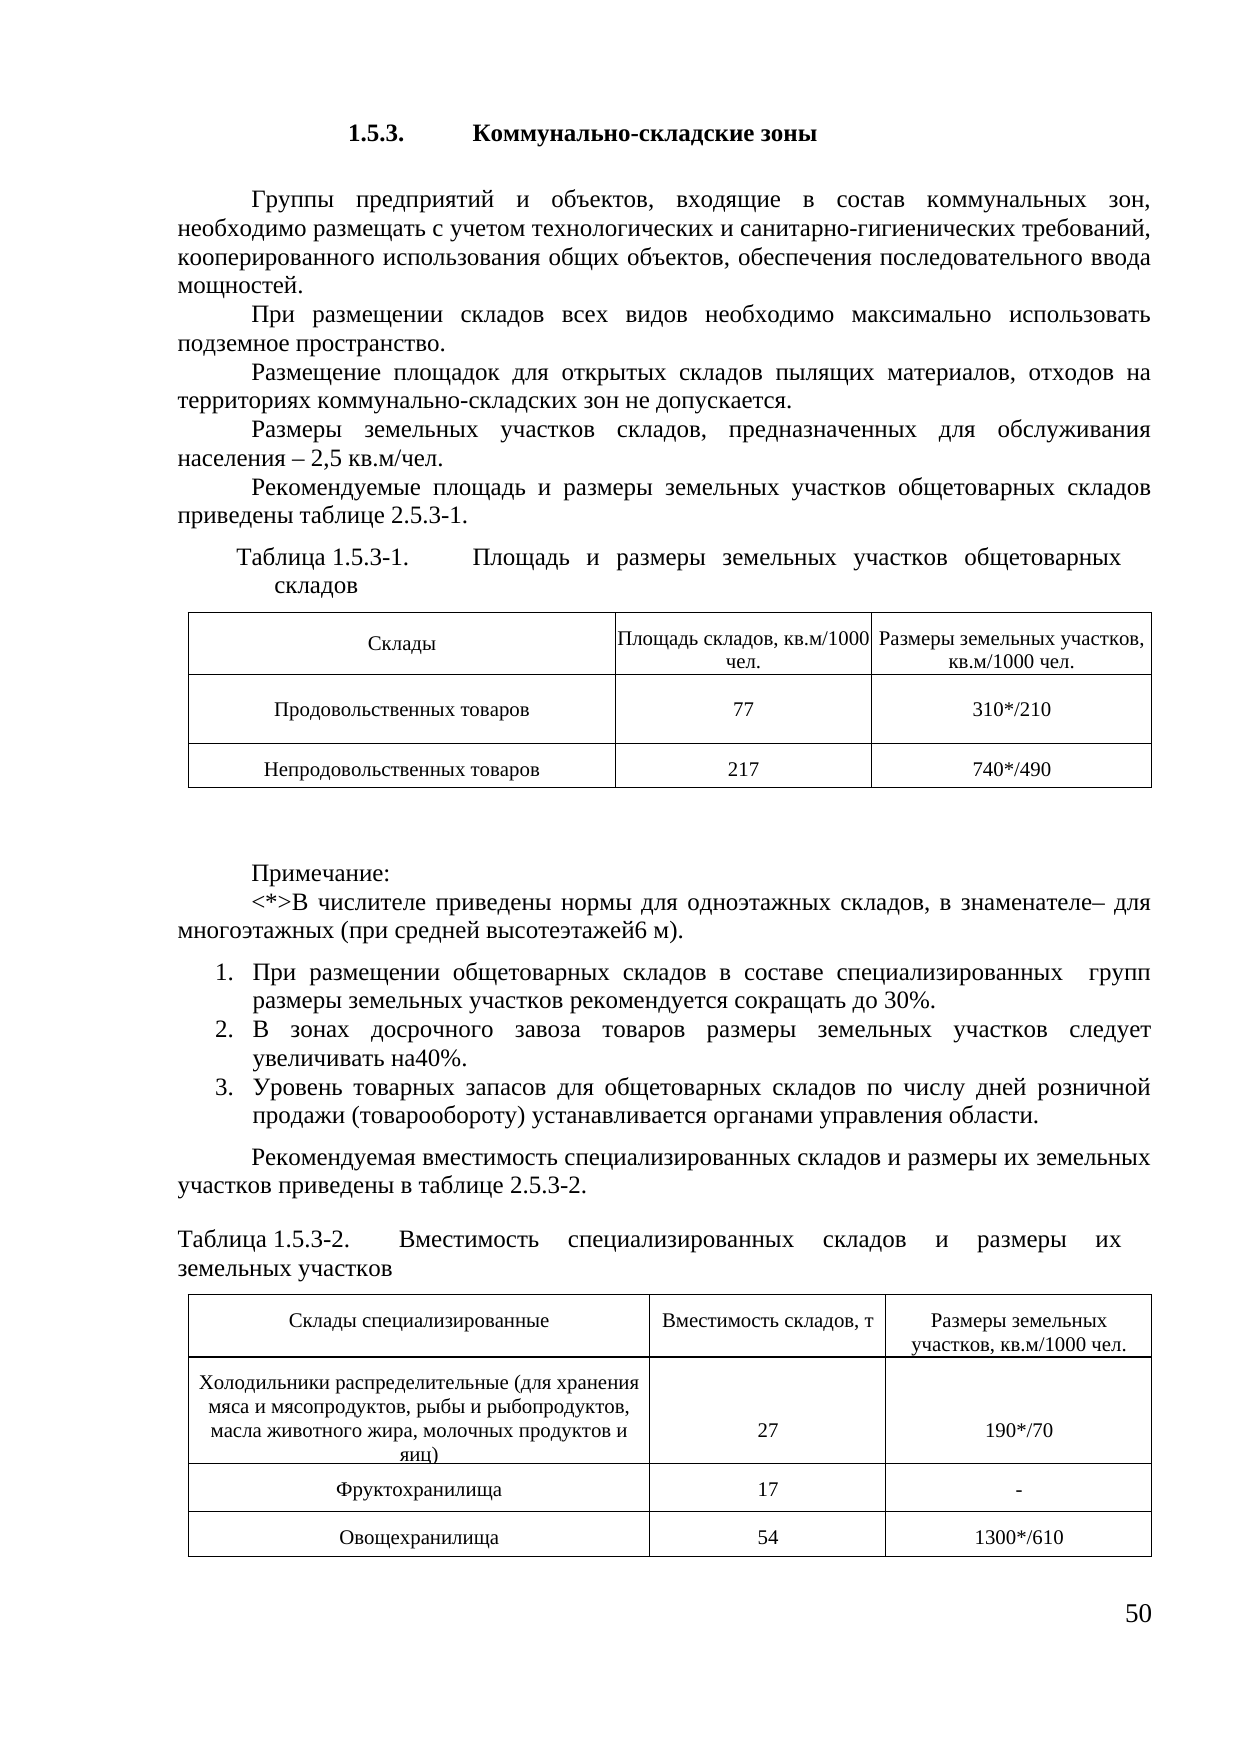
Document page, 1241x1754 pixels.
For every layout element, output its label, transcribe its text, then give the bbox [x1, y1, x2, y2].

text При размещении складов всех видов необходимо максимально использовать подземное пространство. [177, 299, 1152, 357]
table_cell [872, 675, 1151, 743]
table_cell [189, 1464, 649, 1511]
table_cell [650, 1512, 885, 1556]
text Коммунально-складские зоны [274, 118, 1152, 147]
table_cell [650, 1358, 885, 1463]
text <*>В числителе приведены нормы для одноэтажных складов, в знаменателе– для многоэтажных (при средней высотеэтажей6 м). [177, 887, 1152, 944]
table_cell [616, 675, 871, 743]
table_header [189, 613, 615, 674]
text Примечание: [177, 858, 1152, 887]
list При размещении общетоварных складов в составе специализированных групп размеры земельных участков рекомендуется сокращать до 30%. [215, 957, 1152, 1014]
text Площадь и размеры земельных участков общетоварных складов [236, 542, 1122, 599]
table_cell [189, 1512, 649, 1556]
text Вместимость специализированных складов и размеры их земельных участков [177, 1224, 1122, 1282]
text Рекомендуемая вместимость специализированных складов и размеры их земельных участков приведены в таблице 2.5.3-2. [177, 1142, 1152, 1199]
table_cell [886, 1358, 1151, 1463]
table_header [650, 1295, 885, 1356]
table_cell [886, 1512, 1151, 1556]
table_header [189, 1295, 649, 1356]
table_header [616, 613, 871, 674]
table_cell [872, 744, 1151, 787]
text В зонах досрочного завоза товаров размеры земельных участков следует увеличивать на40%. [215, 1014, 1152, 1072]
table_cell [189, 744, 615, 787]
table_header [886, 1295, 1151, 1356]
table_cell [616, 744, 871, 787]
text Уровень товарных запасов для общетоварных складов по числу дней розничной продажи (товарообороту) устанавливается органами управления области. [215, 1072, 1152, 1129]
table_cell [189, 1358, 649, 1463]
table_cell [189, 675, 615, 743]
text Группы предприятий и объектов, входящие в состав коммунальных зон, необходимо размещать с учетом технологических и санитарно-гигиенических требований, кооперированного использования общих объектов, обеспечения последовательного ввода мощностей. [177, 184, 1152, 299]
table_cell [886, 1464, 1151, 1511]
text Размеры земельных участков складов, предназначенных для обслуживания населения – 2,5 кв.м/чел. [177, 414, 1152, 472]
text Рекомендуемые площадь и размеры земельных участков общетоварных складов приведены таблице 2.5.3-1. [177, 472, 1152, 529]
text Размещение площадок для открытых складов пылящих материалов, отходов на территориях коммунально-складских зон не допускается. [177, 357, 1152, 414]
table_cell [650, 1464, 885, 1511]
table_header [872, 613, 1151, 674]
